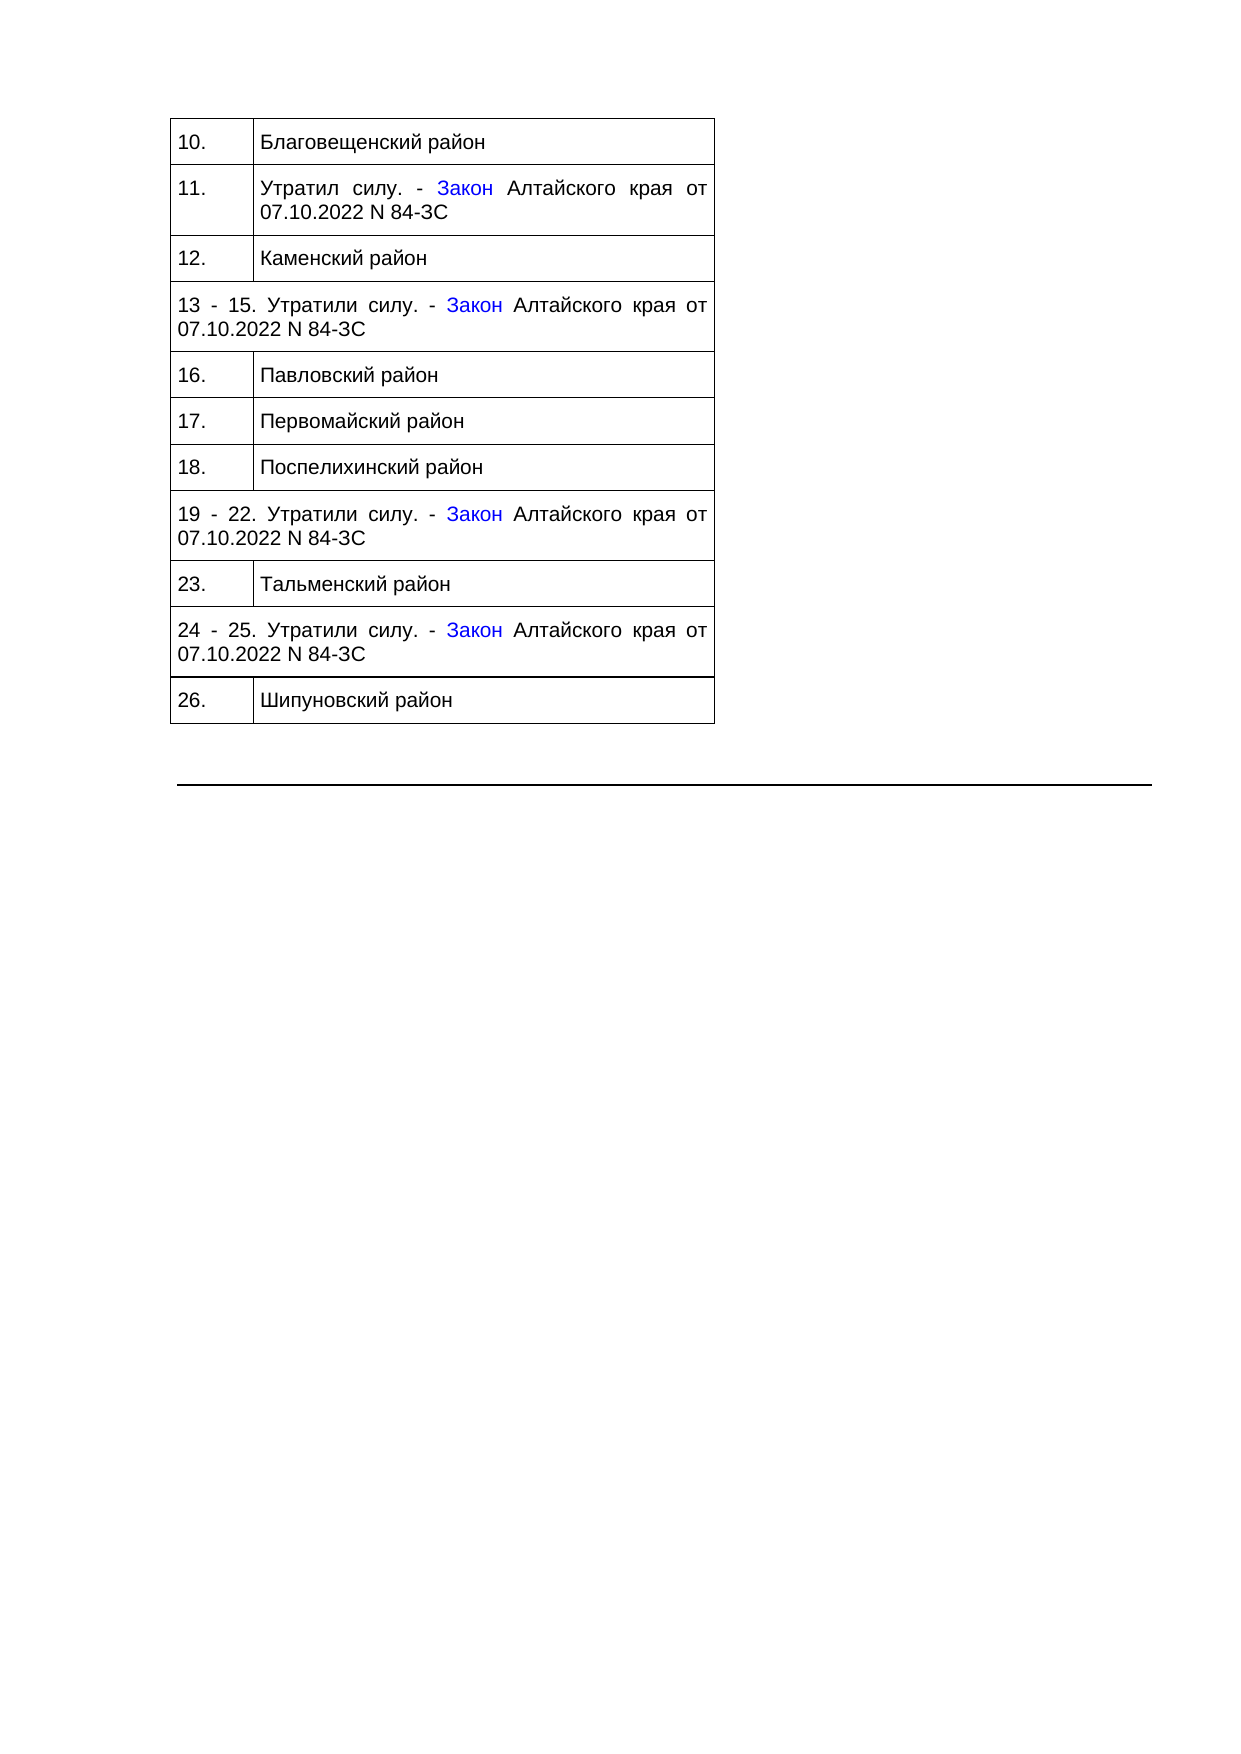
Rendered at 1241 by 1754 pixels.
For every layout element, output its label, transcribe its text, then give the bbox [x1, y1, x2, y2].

table_cell Шипуновский район [254, 678, 714, 723]
table_cell 24 - 25. Утратили силу. - Закон Алтайского края от 07.10.2022 N 84-ЗС [171, 607, 714, 676]
table_cell 13 - 15. Утратили силу. - Закон Алтайского края от 07.10.2022 N 84-ЗС [171, 282, 714, 351]
table_cell 11. [171, 165, 253, 234]
table_cell 16. [171, 352, 253, 397]
table_cell 17. [171, 398, 253, 443]
table_cell Первомайский район [254, 398, 714, 443]
table_cell Поспелихинский район [254, 445, 714, 490]
table_cell Тальменский район [254, 561, 714, 606]
table_cell Павловский район [254, 352, 714, 397]
table_cell 19 - 22. Утратили силу. - Закон Алтайского края от 07.10.2022 N 84-ЗС [171, 491, 714, 560]
table_cell 26. [171, 678, 253, 723]
table_cell 12. [171, 236, 253, 281]
table_cell 23. [171, 561, 253, 606]
table_cell 18. [171, 445, 253, 490]
table_cell 10. [171, 119, 253, 164]
table_cell Утратил силу. - Закон Алтайского края от 07.10.2022 N 84-ЗС [254, 165, 714, 234]
table_cell Благовещенский район [254, 119, 714, 164]
table_cell Каменский район [254, 236, 714, 281]
